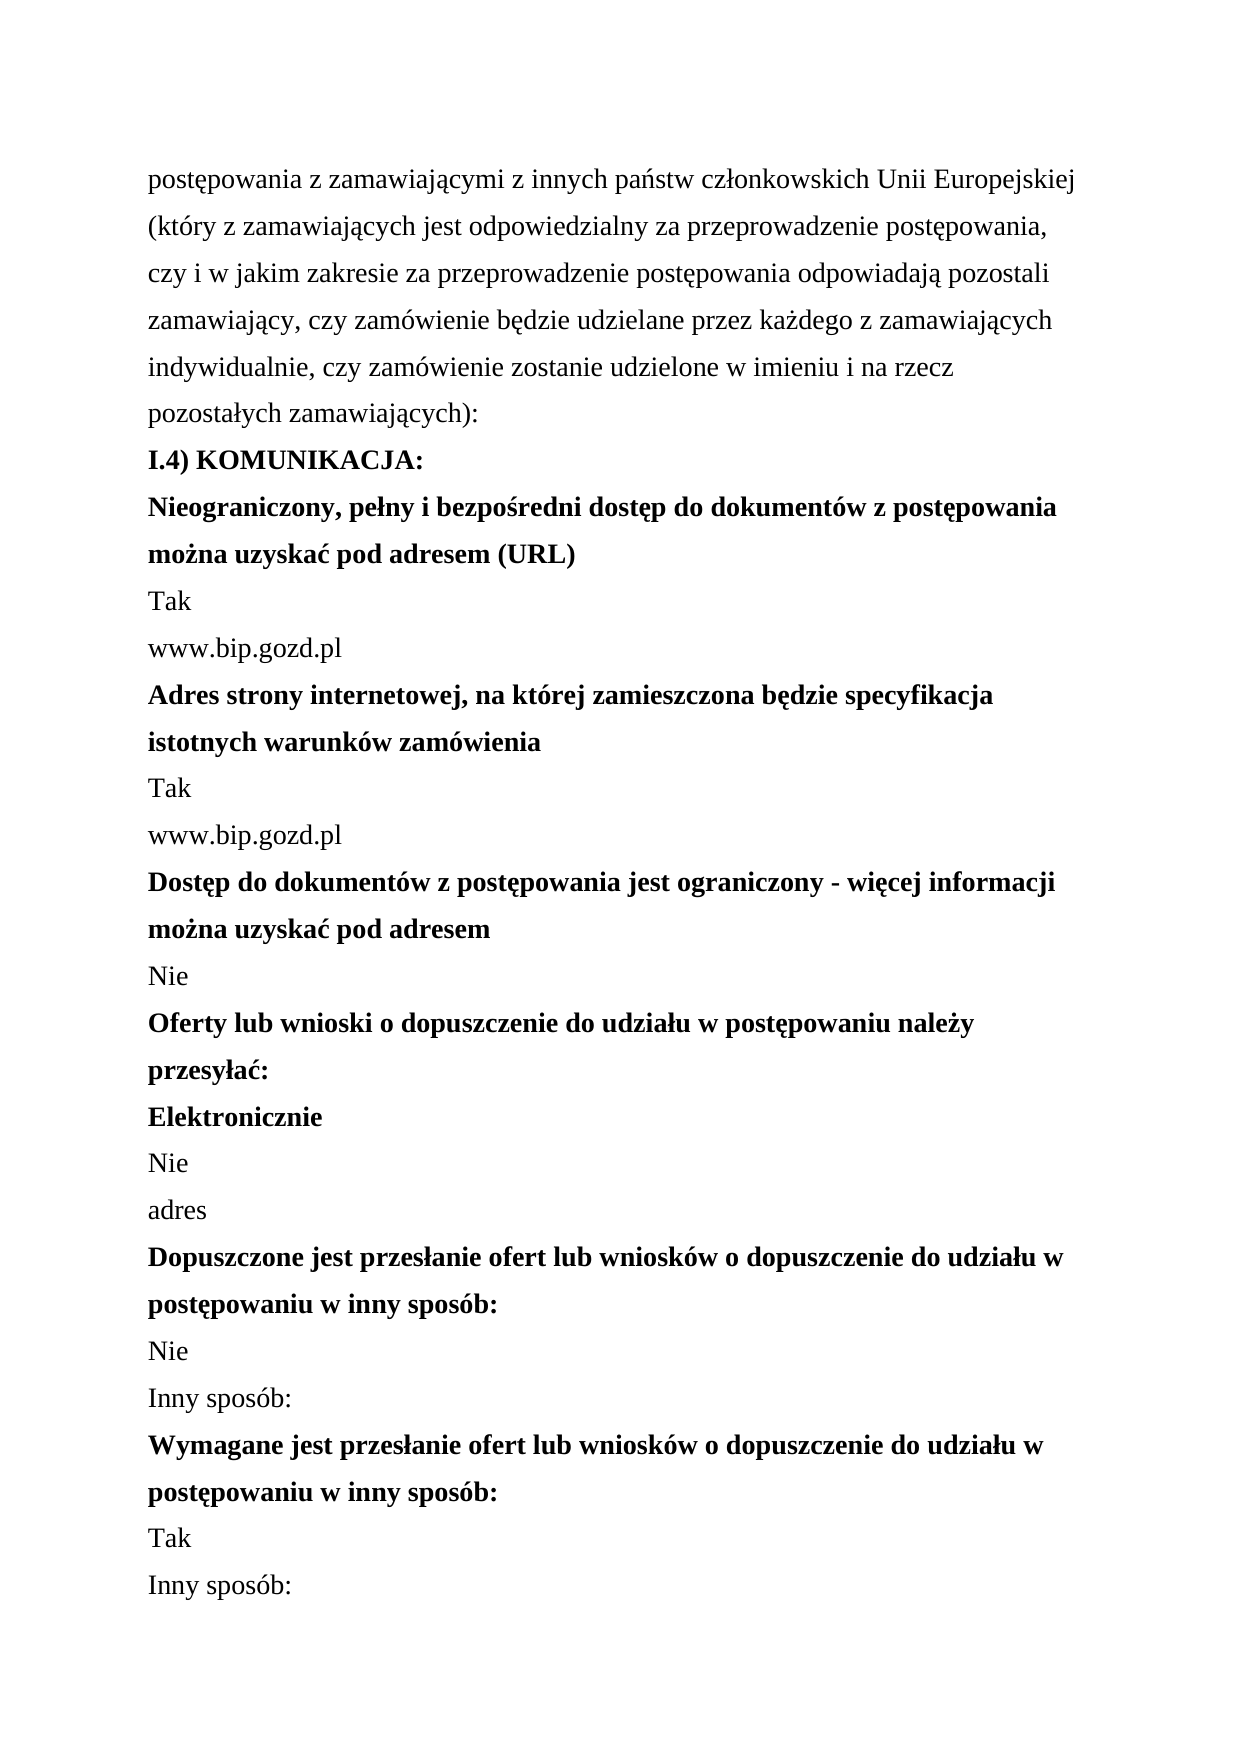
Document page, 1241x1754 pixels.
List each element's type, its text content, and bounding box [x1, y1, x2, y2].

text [148, 148, 1093, 429]
text I.4) KOMUNIKACJA: Nieograniczony, pełny i bezpośredni dostęp do dokumentów z postępowania można uzyskać pod adresem (URL) [148, 429, 1093, 569]
text Nie Oferty lub wnioski o dopuszczenie do udziału w postępowaniu należy przesyłać: Elektronicznie [148, 944, 1093, 1132]
text Tak www.bip.gozd.pl Dostęp do dokumentów z postępowania jest ograniczony - więcej informacji można uzyskać pod adresem [148, 757, 1093, 944]
text Tak www.bip.gozd.pl Adres strony internetowej, na której zamieszczona będzie specyfikacja istotnych warunków zamówienia [148, 569, 1093, 757]
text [148, 1226, 1093, 1601]
text Nie adres [148, 1132, 1093, 1226]
